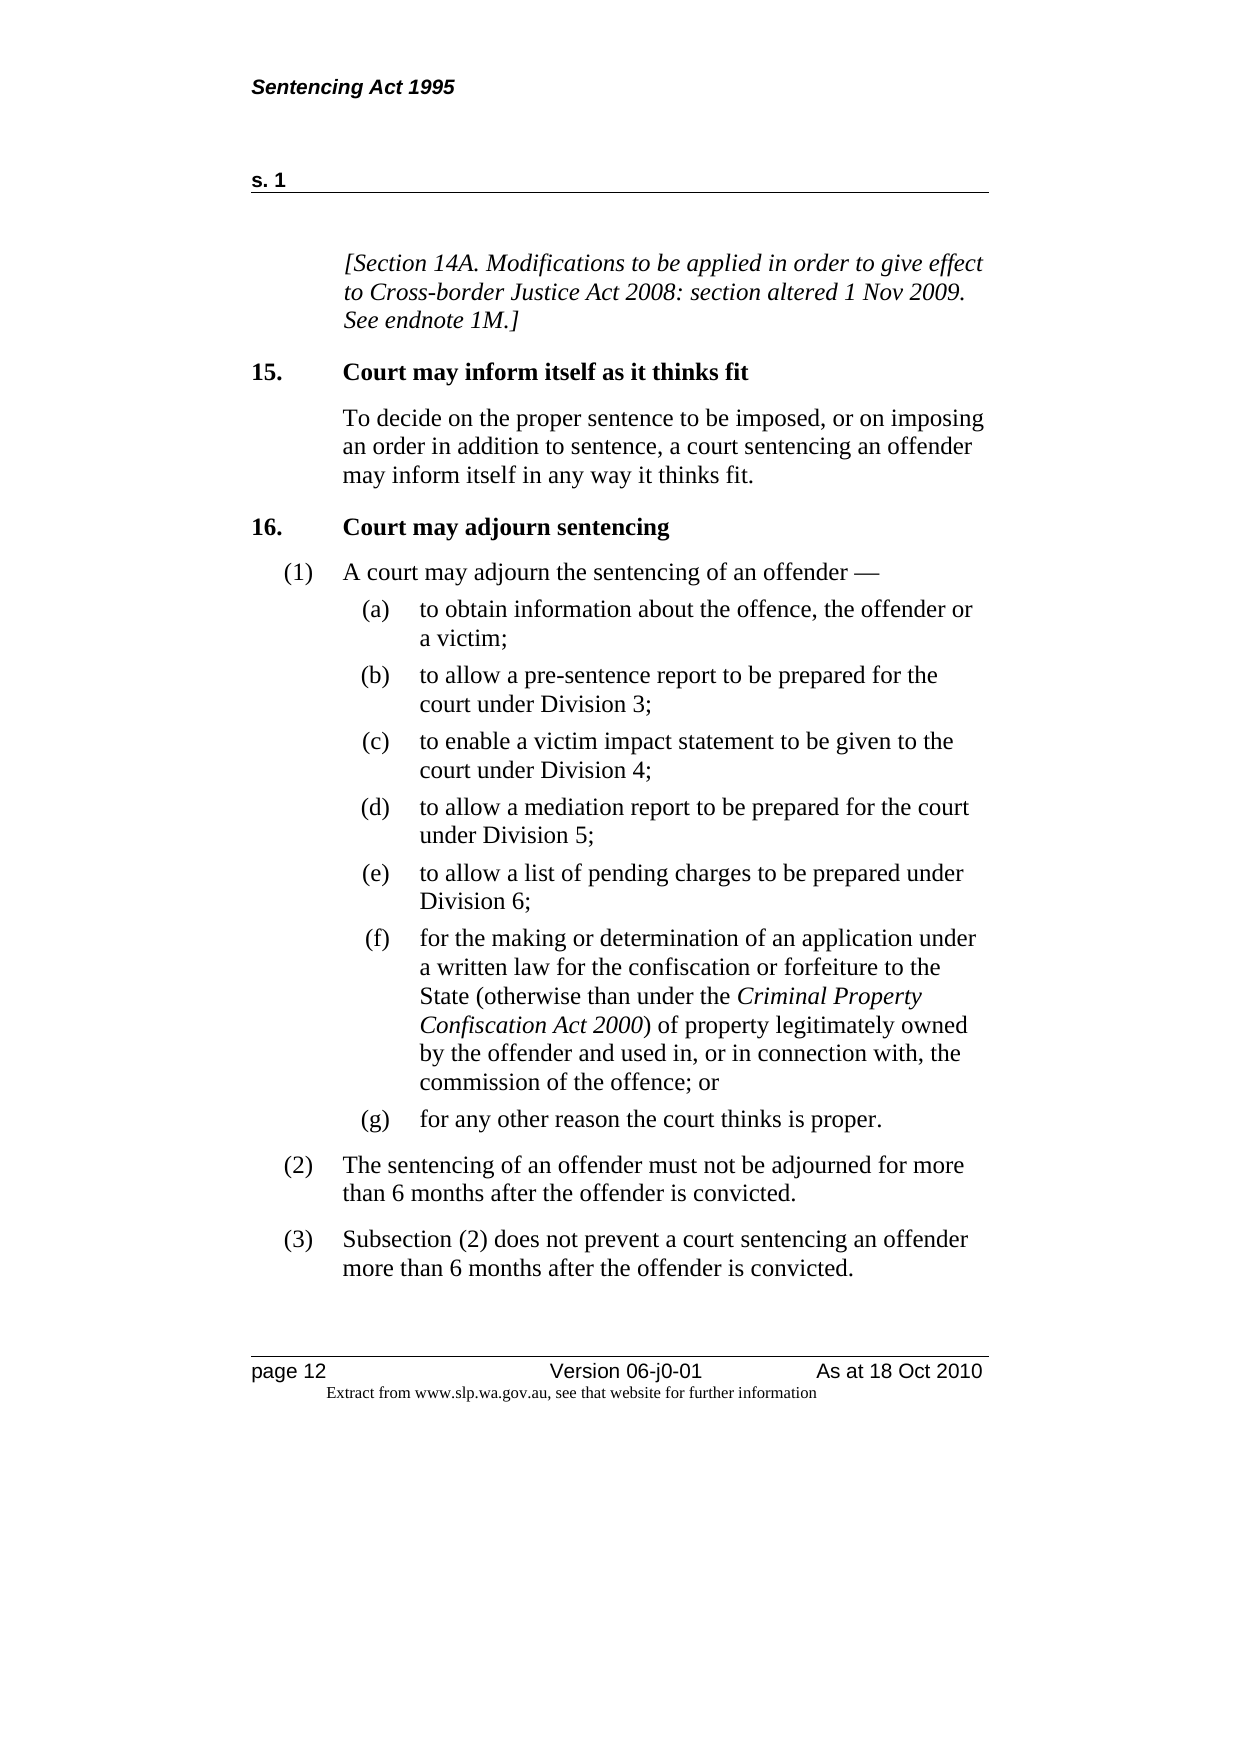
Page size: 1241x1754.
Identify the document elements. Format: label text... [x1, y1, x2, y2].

text (g) for any other reason the court thinks is proper. [251, 1104, 989, 1133]
text (f) for the making or determination of an application under a written law for the confiscation or forfeiture to the State (otherwise than under the Criminal Property Confiscation Act 2000) of property legitimately owned by the offender and used in, or in connection with, the commission of the offence; or [251, 923, 989, 1096]
text (d) to allow a mediation report to be prepared for the court under Division 5; [251, 792, 989, 849]
text (2) The sentencing of an offender must not be adjourned for more than 6 months after the offender is convicted. [251, 1150, 989, 1207]
text (3) Subsection (2) does not prevent a court sentencing an offender more than 6 months after the offender is convicted. [251, 1224, 989, 1281]
subtitle 16. Court may adjourn sentencing [251, 512, 989, 541]
text (c) to enable a victim impact statement to be given to the court under Division 4; [251, 726, 989, 783]
text (e) to allow a list of pending charges to be prepared under Division 6; [251, 858, 989, 915]
text [Section 14A. Modifications to be applied in order to give effect to Cross-border Justice Act 2008: section altered 1 Nov 2009. See endnote 1M.] [251, 248, 989, 334]
subtitle 15. Court may inform itself as it thinks fit [251, 357, 989, 386]
text (a) to obtain information about the offence, the offender or a victim; [251, 594, 989, 652]
text (1) A court may adjourn the sentencing of an offender — [251, 557, 989, 586]
text To decide on the proper sentence to be imposed, or on imposing an order in addition to sentence, a court sentencing an offender may inform itself in any way it thinks fit. [251, 403, 989, 489]
text (b) to allow a pre-sentence report to be prepared for the court under Division 3; [251, 660, 989, 718]
